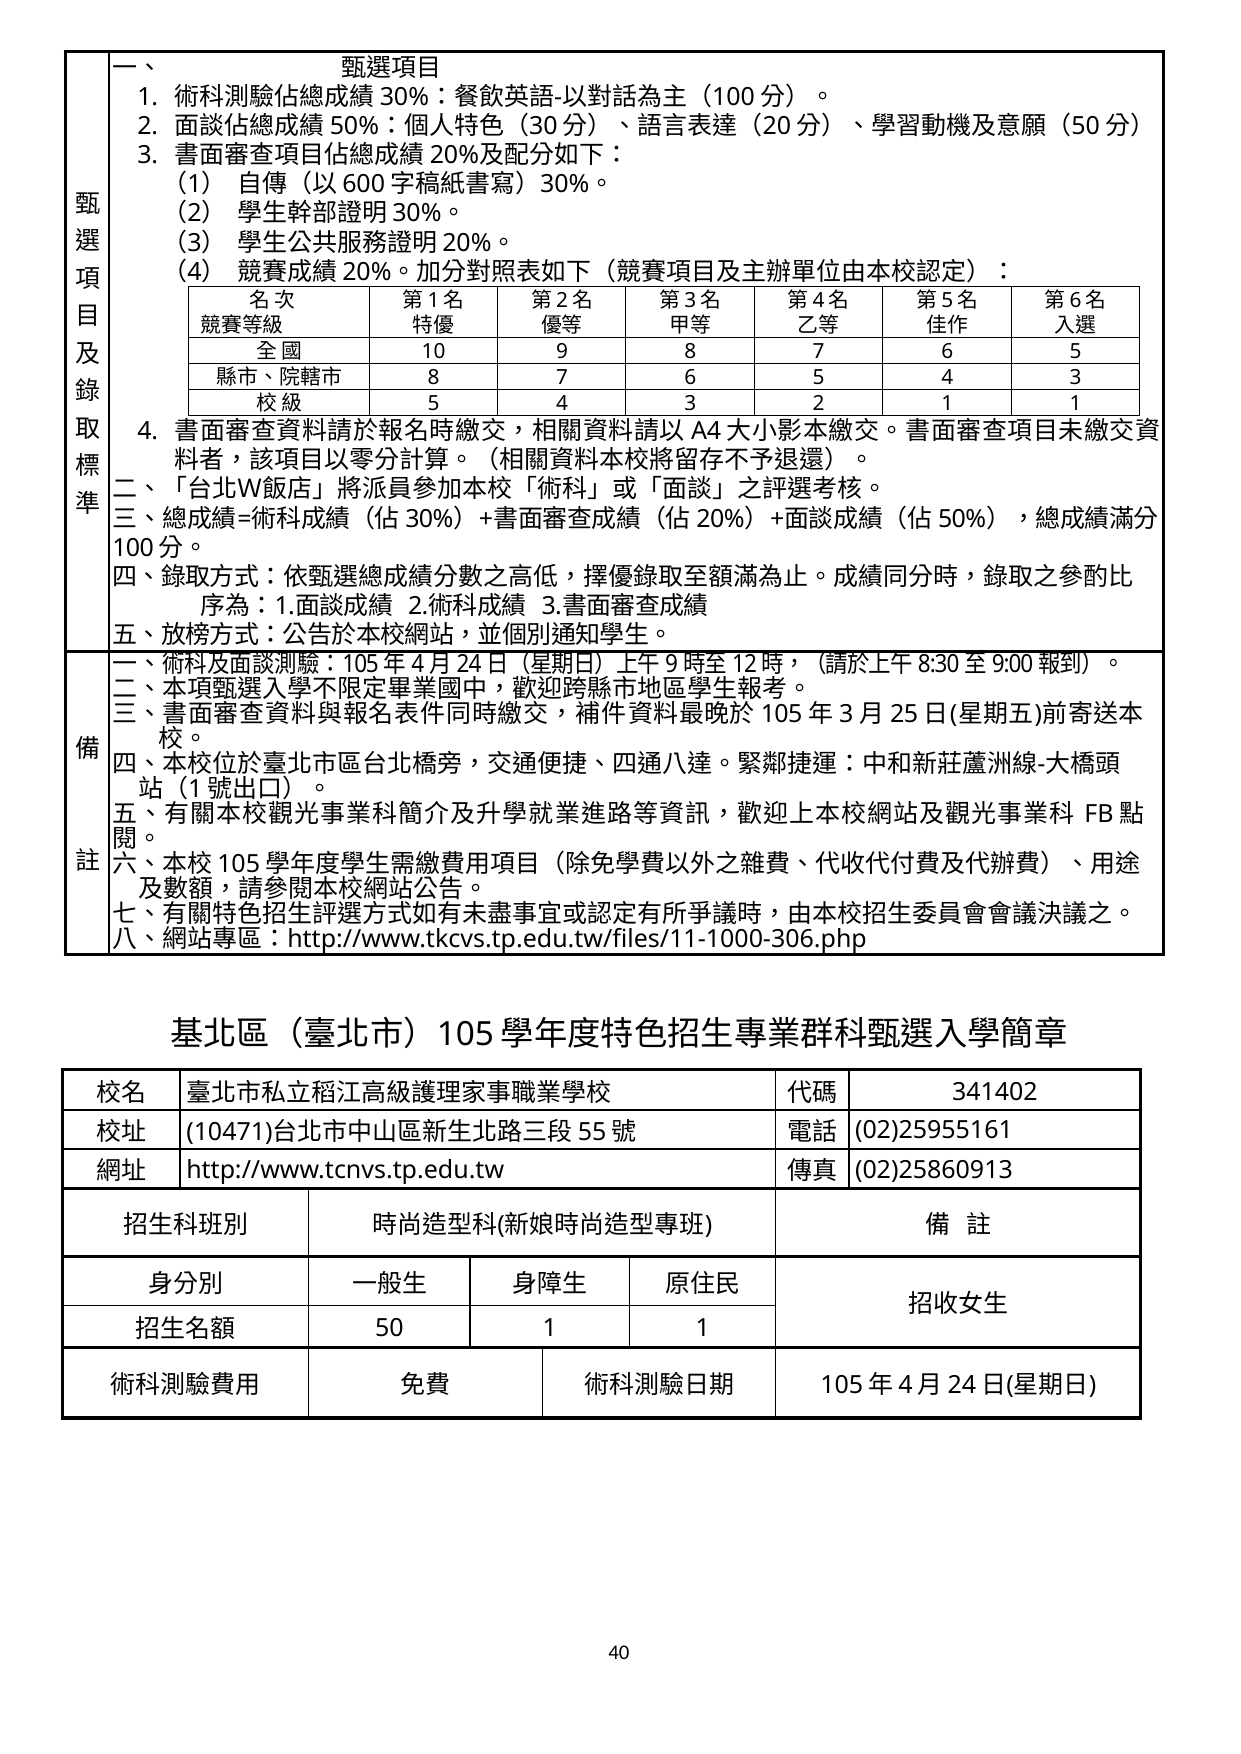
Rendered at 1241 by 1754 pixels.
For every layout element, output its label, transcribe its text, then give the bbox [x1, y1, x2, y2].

table_cell 術科測驗日期 [543, 1349, 775, 1416]
table_cell 校址 [64, 1111, 179, 1148]
table_header 代碼 [776, 1071, 848, 1109]
table_cell 備 註 [67, 653, 108, 953]
table_cell 免費 [309, 1349, 542, 1416]
table_cell 1 [630, 1306, 775, 1346]
table_header 臺北市私立稻江高級護理家事職業學校 [181, 1071, 775, 1109]
table_cell 50 [309, 1306, 469, 1346]
table_cell 甄選項目 術科測驗佔總成績30%：餐飲英語-以對話為主（100分）。 面談佔總成績50%：個人特色（30分）、語言表達（20分）、學習動機及意願（50分） 書面審查項目佔總成績20%及配分如下： 自傳（以600字稿紙書寫）30%。 學生幹部證明30%。 學生公共服務證明20%。 競賽成績20%。加分對照表如下（競賽項目及主辦單位由本校認定）： 書面審查資料請於報名時繳交，相關資料請以A4大小影本繳交。書面審查項目未繳交資料者，該項目以零分計算。（相關資料本校將留存不予退還）。 二、「台北Ｗ飯店」將派員參加本校「術科」或「面談」之評選考核。 三、總成績=術科成績（佔30%）+書面審查成績（佔20%）+面談成績（佔50%），總成績滿分100分。 四、錄取方式：依甄選總成績分數之高低，擇優錄取至額滿為止。成績同分時，錄取之參酌比 序為：1.面談成績 2.術科成績 3.書面審查成績 五、放榜方式：公告於本校網站，並個別通知學生。 [110, 53, 1162, 649]
table_cell 身分別 [64, 1258, 308, 1305]
table_cell (02)25955161 [850, 1111, 1139, 1148]
table_cell 傳真 [776, 1150, 848, 1187]
table_cell 105年4月24日(星期日) [776, 1349, 1139, 1416]
table_cell 備 註 [776, 1190, 1139, 1255]
table_header 341402 [850, 1071, 1139, 1109]
table_cell 網址 [64, 1150, 179, 1187]
table_header 校名 [64, 1071, 179, 1109]
table_cell 術科測驗費用 [64, 1349, 308, 1416]
table_cell http://www.tcnvs.tp.edu.tw [181, 1150, 775, 1187]
table_cell 甄選項目及錄取標準 [67, 53, 108, 649]
table_cell (02)25860913 [850, 1150, 1139, 1187]
table_cell (10471)台北市中山區新生北路三段55號 [181, 1111, 775, 1148]
table_cell 術科及面談測驗：105年4月24日（星期日）上午9時至12時，（請於上午8:30至9:00報到）。 本項甄選入學不限定畢業國中，歡迎跨縣市地區學生報考。 書面審查資料與報名表件同時繳交，補件資料最晚於105年3月25日(星期五)前寄送本校。 四、本校位於臺北市區台北橋旁，交通便捷、四通八達。緊鄰捷運：中和新莊蘆洲線-大橋頭 站（1號出口）。 五、有關本校觀光事業科簡介及升學就業進路等資訊，歡迎上本校網站及觀光事業科FB點閱。 六、本校105學年度學生需繳費用項目（除免學費以外之雜費、代收代付費及代辦費）、用途 及數額，請參閱本校網站公告。 七、有關特色招生評選方式如有未盡事宜或認定有所爭議時，由本校招生委員會會議決議之。 八、網站專區：http://www.tkcvs.tp.edu.tw/files/11-1000-306.php [110, 653, 1162, 953]
table_cell 時尚造型科(新娘時尚造型專班) [309, 1190, 775, 1255]
text 基北區（臺北市）105學年度特色招生專業群科甄選入學簡章 [71, 993, 1166, 1068]
table_cell 一般生 [309, 1258, 469, 1305]
table_cell 原住民 [630, 1258, 775, 1305]
table_cell 身障生 [471, 1258, 629, 1305]
table_cell 招生科班別 [64, 1190, 308, 1255]
table_cell 招收女生 [776, 1258, 1139, 1346]
table_cell 電話 [776, 1111, 848, 1148]
table_cell 招生名額 [64, 1306, 308, 1346]
table_cell 1 [471, 1306, 629, 1346]
